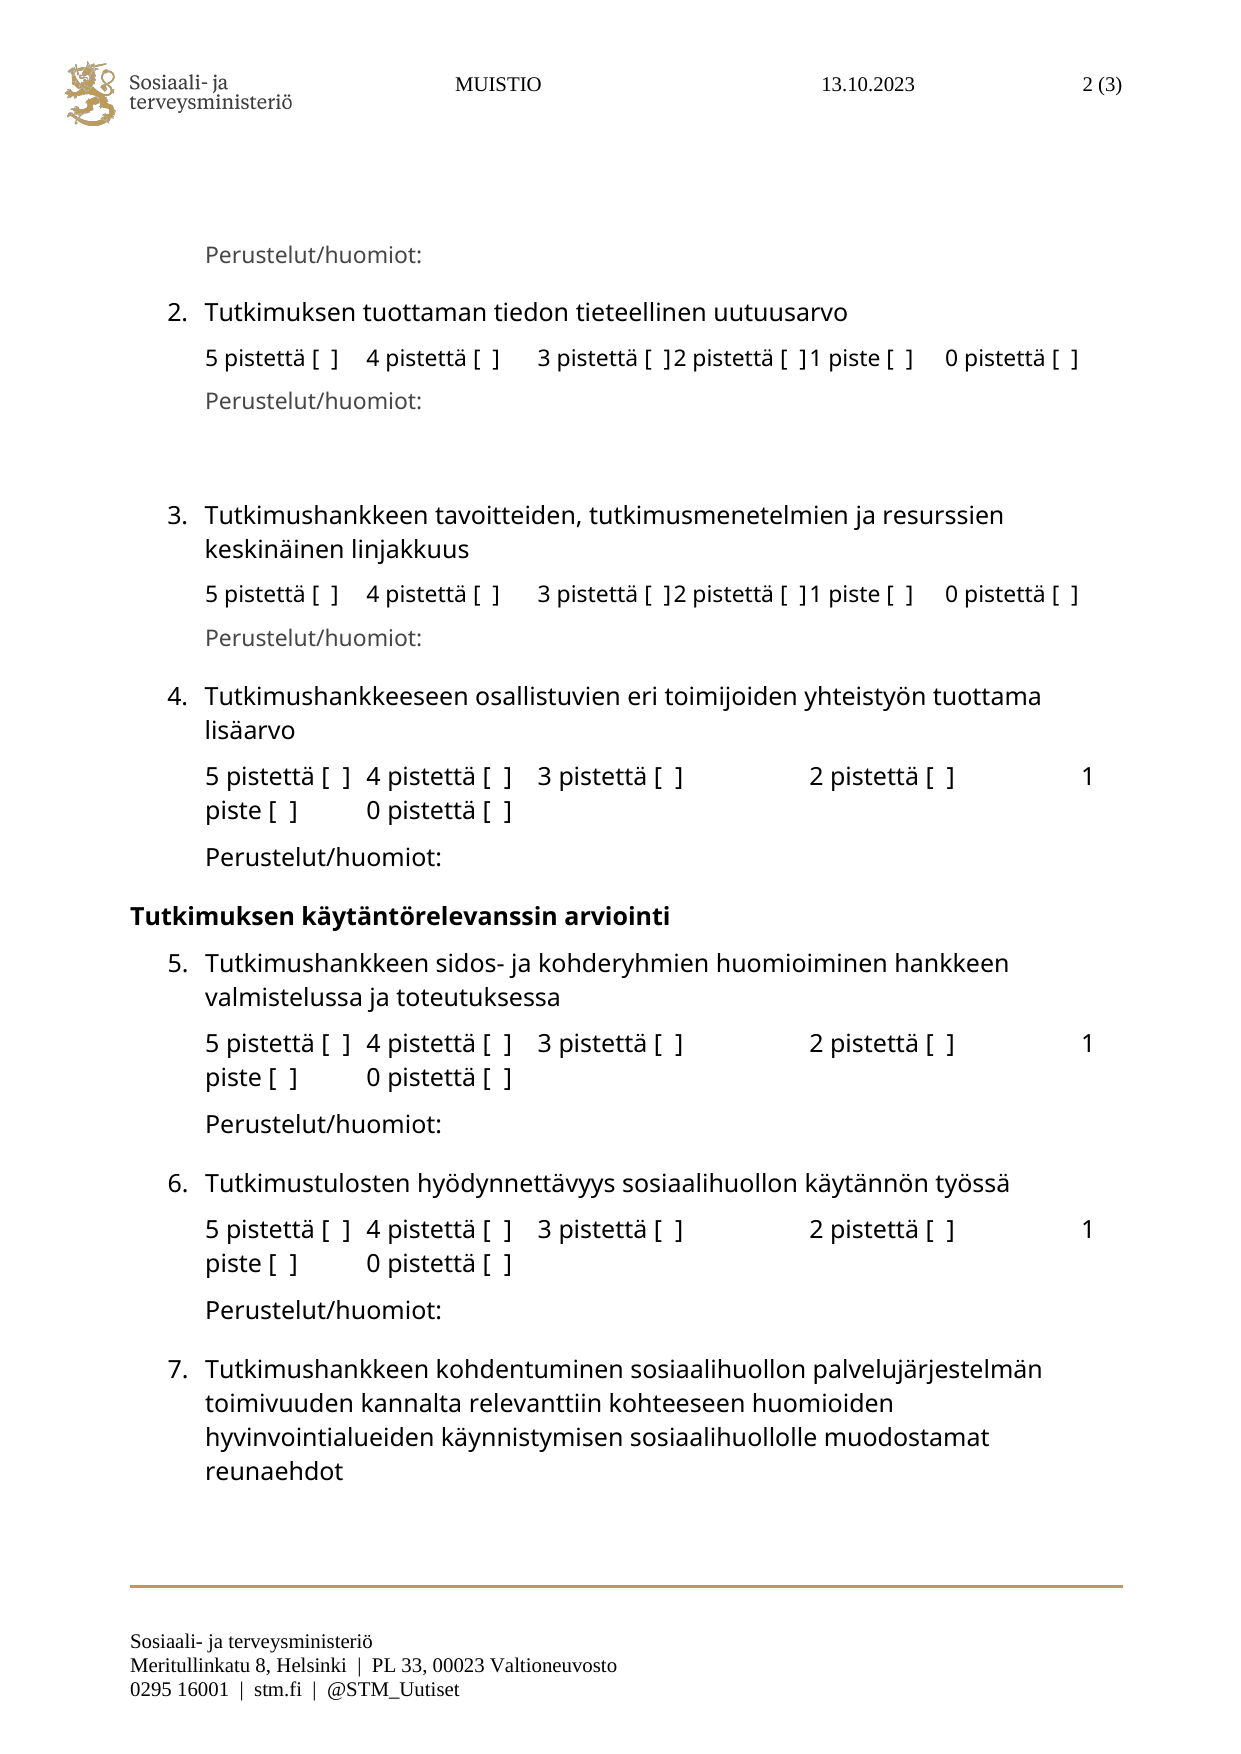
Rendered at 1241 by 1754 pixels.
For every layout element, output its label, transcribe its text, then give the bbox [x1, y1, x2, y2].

list Tutkimushankkeen kohdentuminen sosiaalihuollon palvelujärjestelmän toimivuuden kannalta relevanttiin kohteeseen huomioiden hyvinvointialueiden käynnistymisen sosiaalihuollolle muodostamat reunaehdot [167, 1352, 1122, 1488]
list Tutkimushankkeen tavoitteiden, tutkimusmenetelmien ja resurssien keskinäinen linjakkuus [167, 498, 1122, 566]
list Tutkimushankkeeseen osallistuvien eri toimijoiden yhteistyön tuottama lisäarvo [167, 678, 1122, 746]
list Tutkimushankkeen sidos- ja kohderyhmien huomioiminen hankkeen valmistelussa ja toteutuksessa [167, 945, 1122, 1013]
text 5 pistettä [ ] 4 pistettä [ ] 3 pistettä [ ] 2 pistettä [ ] 1 piste [ ] 0 pistettä [ ] [205, 759, 1122, 827]
text Perustelut/huomiot: [205, 1293, 1122, 1327]
text Perustelut/huomiot: [205, 1106, 1122, 1141]
text Perustelut/huomiot: [205, 622, 1122, 653]
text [205, 341, 1122, 373]
text Tutkimuksen käytäntörelevanssin arviointi [130, 899, 1122, 933]
text Perustelut/huomiot: [205, 385, 1122, 416]
text 5 pistettä [ ] 4 pistettä [ ] 3 pistettä [ ] 2 pistettä [ ] 1 piste [ ] 0 pistettä [ ] [205, 578, 1122, 609]
list Tutkimustulosten hyödynnettävyys sosiaalihuollon käytännön työssä [167, 1166, 1122, 1199]
text Perustelut/huomiot: [205, 239, 1122, 270]
list Tutkimuksen tuottaman tiedon tieteellinen uutuusarvo [167, 295, 1122, 329]
text 5 pistettä [ ] 4 pistettä [ ] 3 pistettä [ ] 2 pistettä [ ] 1 piste [ ] 0 pistettä [ ] [205, 1026, 1122, 1094]
picture [64, 61, 292, 126]
text Perustelut/huomiot: [205, 839, 1122, 874]
text 5 pistettä [ ] 4 pistettä [ ] 3 pistettä [ ] 2 pistettä [ ] 1 piste [ ] 0 pistettä [ ] [205, 1212, 1122, 1280]
